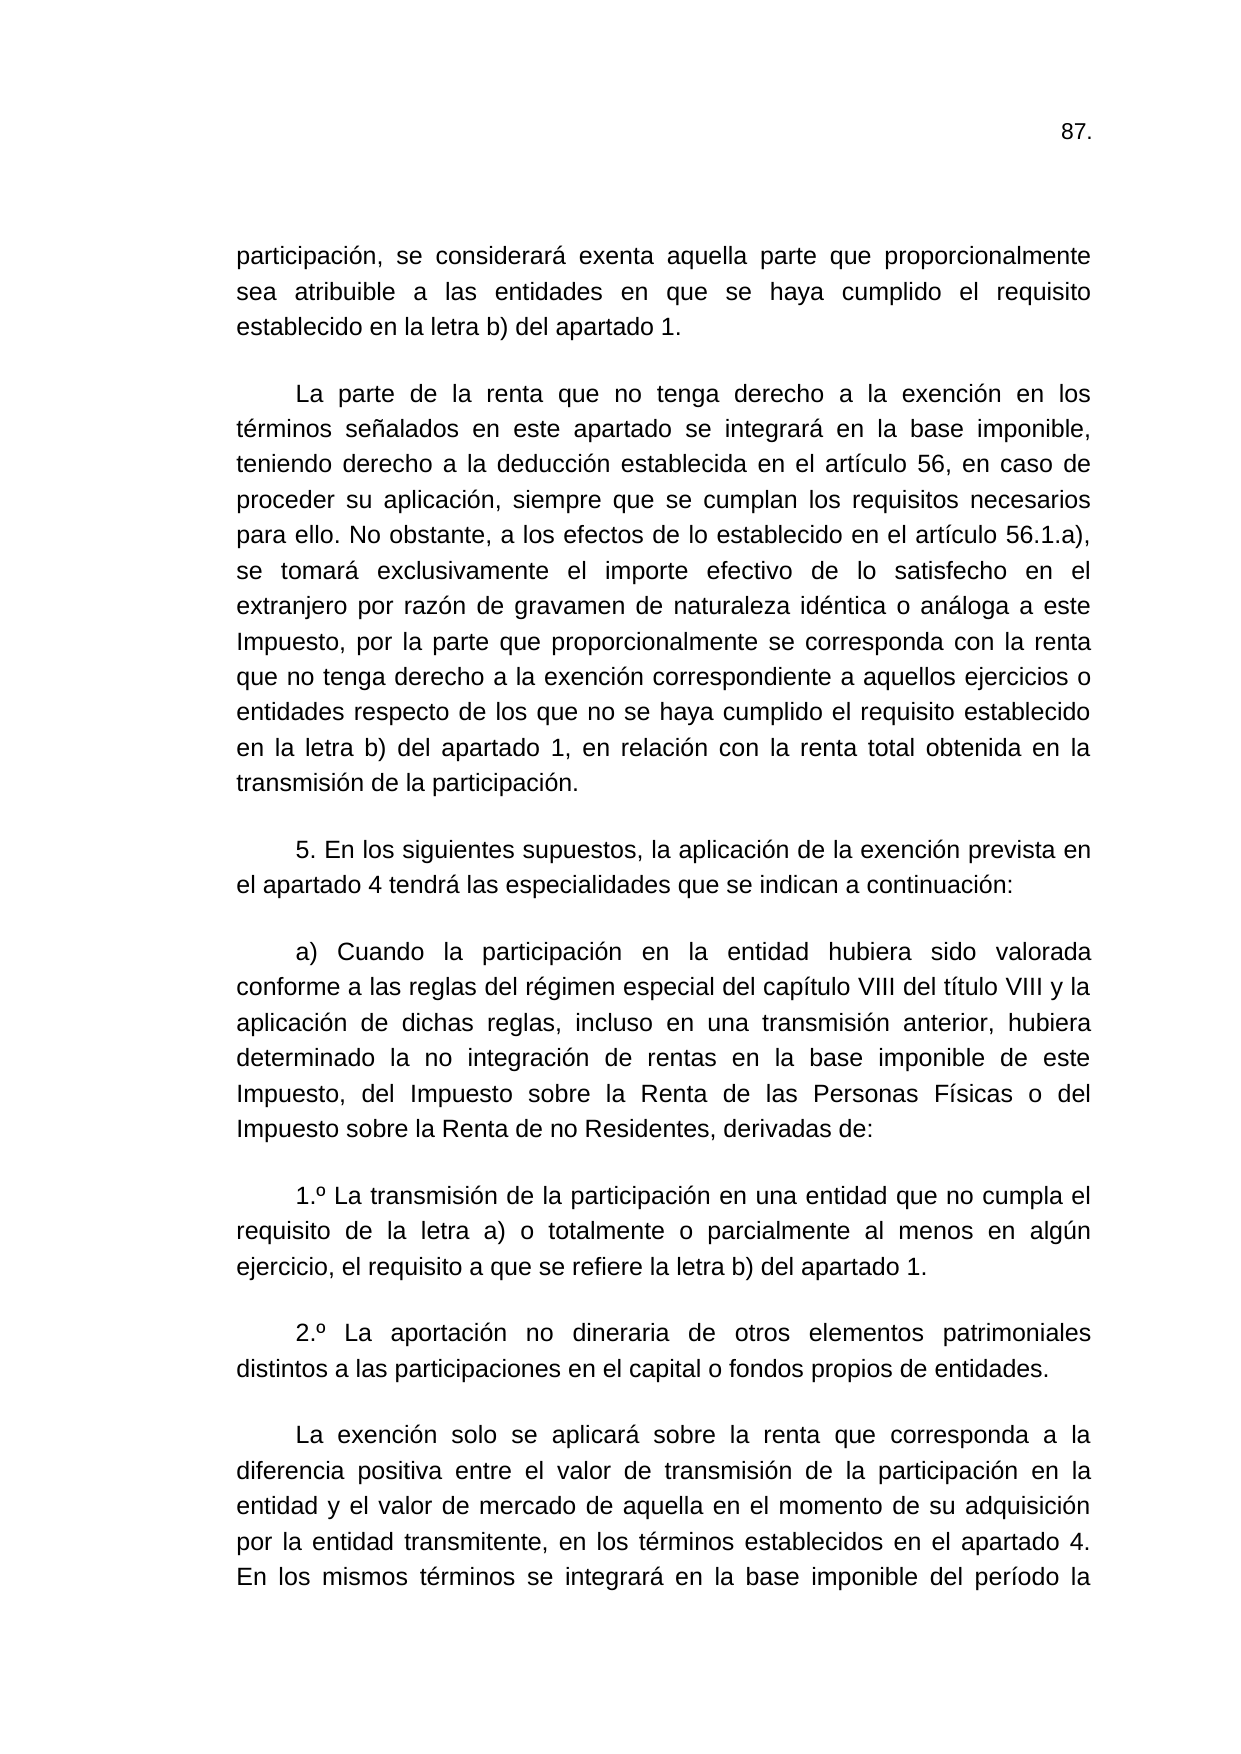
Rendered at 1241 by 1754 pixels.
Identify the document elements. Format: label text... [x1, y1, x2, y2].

text 1.º La transmisión de la participación en una entidad que no cumpla el requisito de la letra a) o totalmente o parcialmente al menos en algún ejercicio, el requisito a que se refiere la letra b) del apartado 1. [236, 1176, 1092, 1282]
text La parte de la renta que no tenga derecho a la exención en los términos señalados en este apartado se integrará en la base imponible, teniendo derecho a la deducción establecida en el artículo 56, en caso de proceder su aplicación, siempre que se cumplan los requisitos necesarios para ello. No obstante, a los efectos de lo establecido en el artículo 56.1.a), se tomará exclusivamente el importe efectivo de lo satisfecho en el extranjero por razón de gravamen de naturaleza idéntica o análoga a este Impuesto, por la parte que proporcionalmente se corresponda con la renta que no tenga derecho a la exención correspondiente a aquellos ejercicios o entidades respecto de los que no se haya cumplido el requisito establecido en la letra b) del apartado 1, en relación con la renta total obtenida en la transmisión de la participación. [236, 374, 1092, 799]
text a) Cuando la participación en la entidad hubiera sido valorada conforme a las reglas del régimen especial del capítulo VIII del título VIII y la aplicación de dichas reglas, incluso en una transmisión anterior, hubiera determinado la no integración de rentas en la base imponible de este Impuesto, del Impuesto sobre la Renta de las Personas Físicas o del Impuesto sobre la Renta de no Residentes, derivadas de: [236, 932, 1092, 1144]
text 2.º La aportación no dineraria de otros elementos patrimoniales distintos a las participaciones en el capital o fondos propios de entidades. [236, 1313, 1092, 1384]
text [236, 236, 1092, 342]
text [236, 1415, 1092, 1592]
text 5. En los siguientes supuestos, la aplicación de la exención prevista en el apartado 4 tendrá las especialidades que se indican a continuación: [236, 830, 1092, 901]
